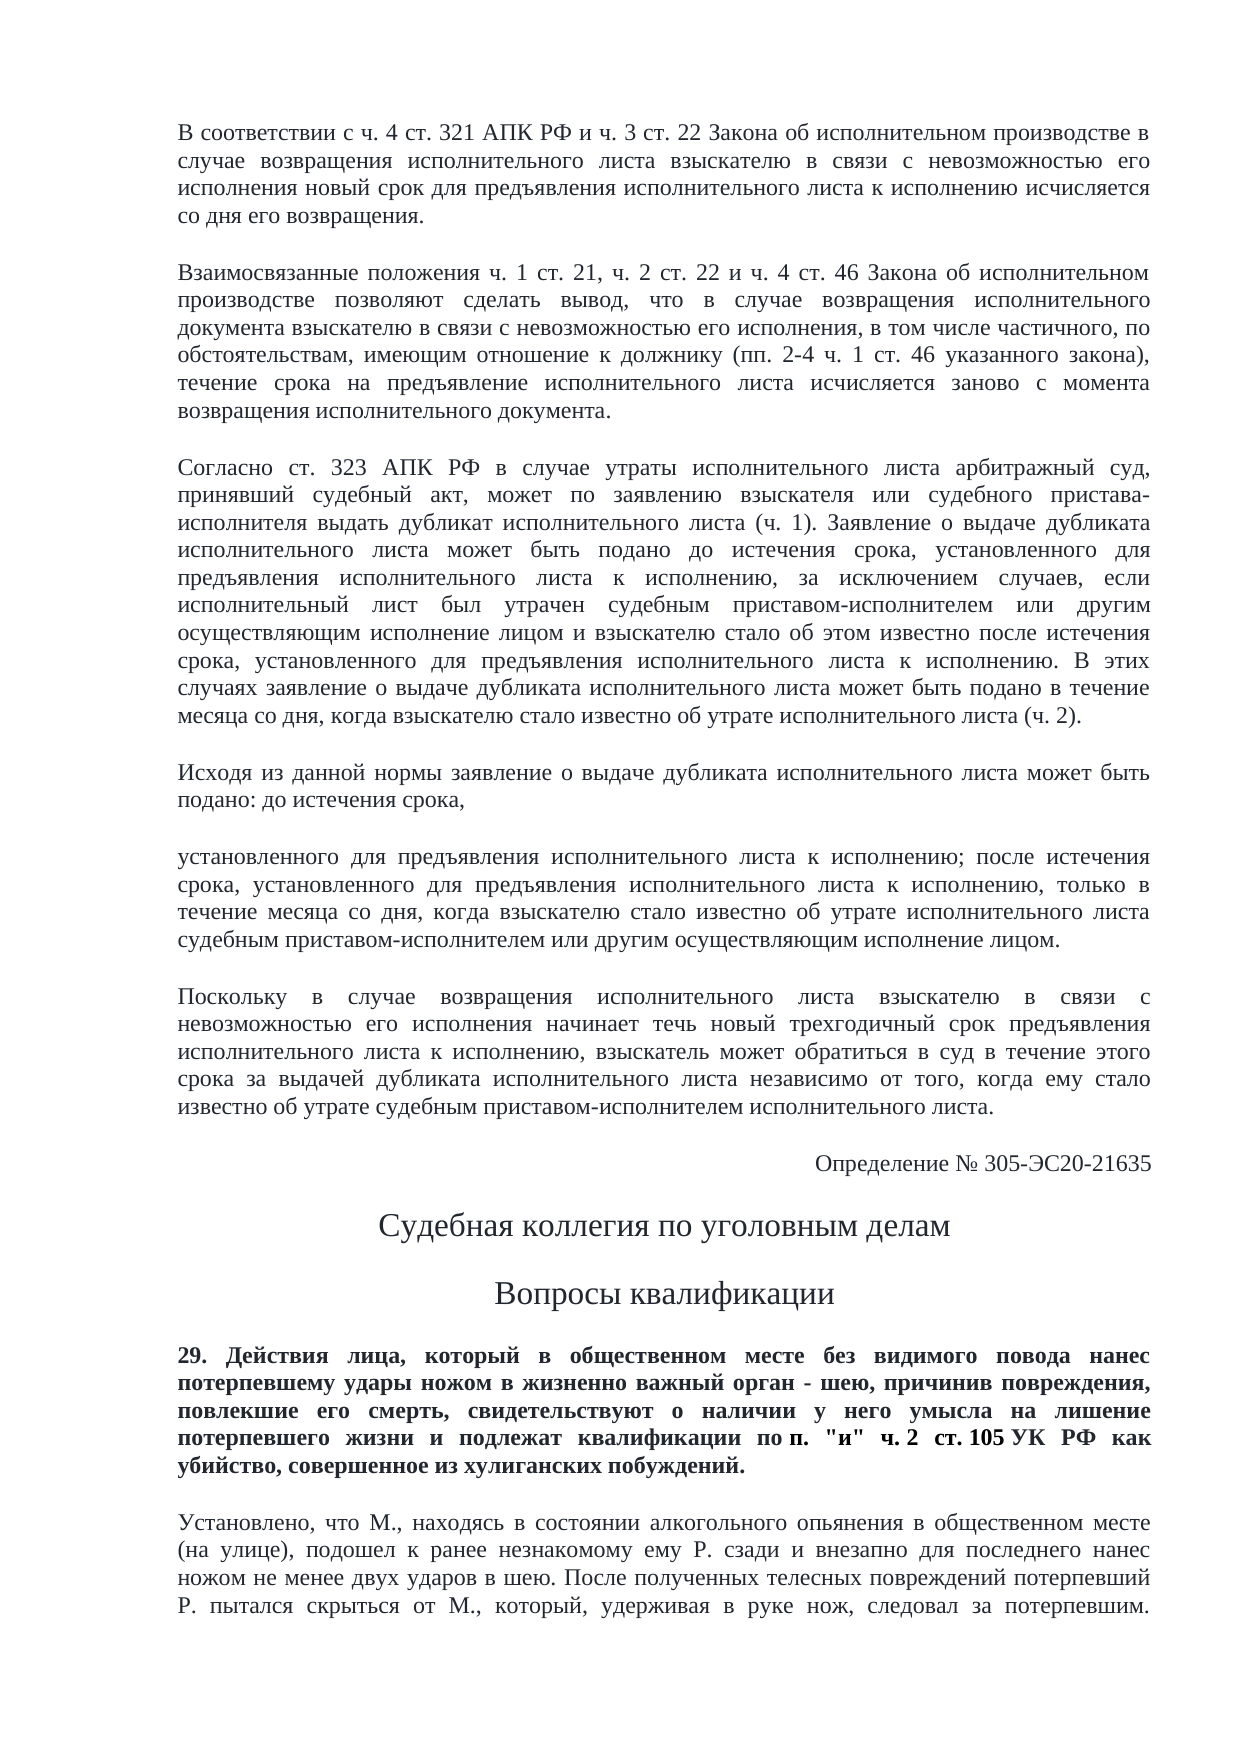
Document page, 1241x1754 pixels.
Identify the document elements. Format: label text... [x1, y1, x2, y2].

text 29. Действия лица, который в общественном месте без видимого повода нанес потерпевшему удары ножом в жизненно важный орган - шею, причинив повреждения, повлекшие его смерть, свидетельствуют о наличии у него умысла на лишение потерпевшего жизни и подлежат квалификации по п. "и" ч. 2 ст. 105 УК РФ как убийство, совершенное из хулиганских побуждений. [177, 1341, 1152, 1479]
text В соответствии с ч. 4 ст. 321 АПК РФ и ч. 3 ст. 22 Закона об исполнительном производстве в случае возвращения исполнительного листа взыскателю в связи с невозможностью его исполнения новый срок для предъявления исполнительного листа к исполнению исчисляется со дня его возвращения. [177, 118, 1152, 228]
text установленного для предъявления исполнительного листа к исполнению; после истечения срока, установленного для предъявления исполнительного листа к исполнению, только в течение месяца со дня, когда взыскателю стало известно об утрате исполнительного листа судебным приставом-исполнителем или другим осуществляющим исполнение лицом. [177, 842, 1152, 952]
text Вопросы квалификации [177, 1273, 1152, 1311]
text Определение № 305-ЭС20-21635 [177, 1149, 1152, 1176]
text Согласно ст. 323 АПК РФ в случае утраты исполнительного листа арбитражный суд, принявший судебный акт, может по заявлению взыскателя или судебного пристава-исполнителя выдать дубликат исполнительного листа (ч. 1). Заявление о выдаче дубликата исполнительного листа может быть подано до истечения срока, установленного для предъявления исполнительного листа к исполнению, за исключением случаев, если исполнительный лист был утрачен судебным приставом-исполнителем или другим осуществляющим исполнение лицом и взыскателю стало об этом известно после истечения срока, установленного для предъявления исполнительного листа к исполнению. В этих случаях заявление о выдаче дубликата исполнительного листа может быть подано в течение месяца со дня, когда взыскателю стало известно об утрате исполнительного листа (ч. 2). [177, 452, 1152, 728]
text Взаимосвязанные положения ч. 1 ст. 21, ч. 2 ст. 22 и ч. 4 ст. 46 Закона об исполнительном производстве позволяют сделать вывод, что в случае возвращения исполнительного документа взыскателю в связи с невозможностью его исполнения, в том числе частичного, по обстоятельствам, имеющим отношение к должнику (пп. 2-4 ч. 1 ст. 46 указанного закона), течение срока на предъявление исполнительного листа исчисляется заново с момента возвращения исполнительного документа. [177, 258, 1152, 423]
text Поскольку в случае возвращения исполнительного листа взыскателю в связи с невозможностью его исполнения начинает течь новый трехгодичный срок предъявления исполнительного листа к исполнению, взыскатель может обратиться в суд в течение этого срока за выдачей дубликата исполнительного листа независимо от того, когда ему стало известно об утрате судебным приставом-исполнителем исполнительного листа. [177, 982, 1152, 1120]
text Судебная коллегия по уголовным делам [177, 1206, 1152, 1244]
text Исходя из данной нормы заявление о выдаче дубликата исполнительного листа может быть подано: до истечения срока, [177, 758, 1152, 813]
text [177, 1508, 1152, 1618]
